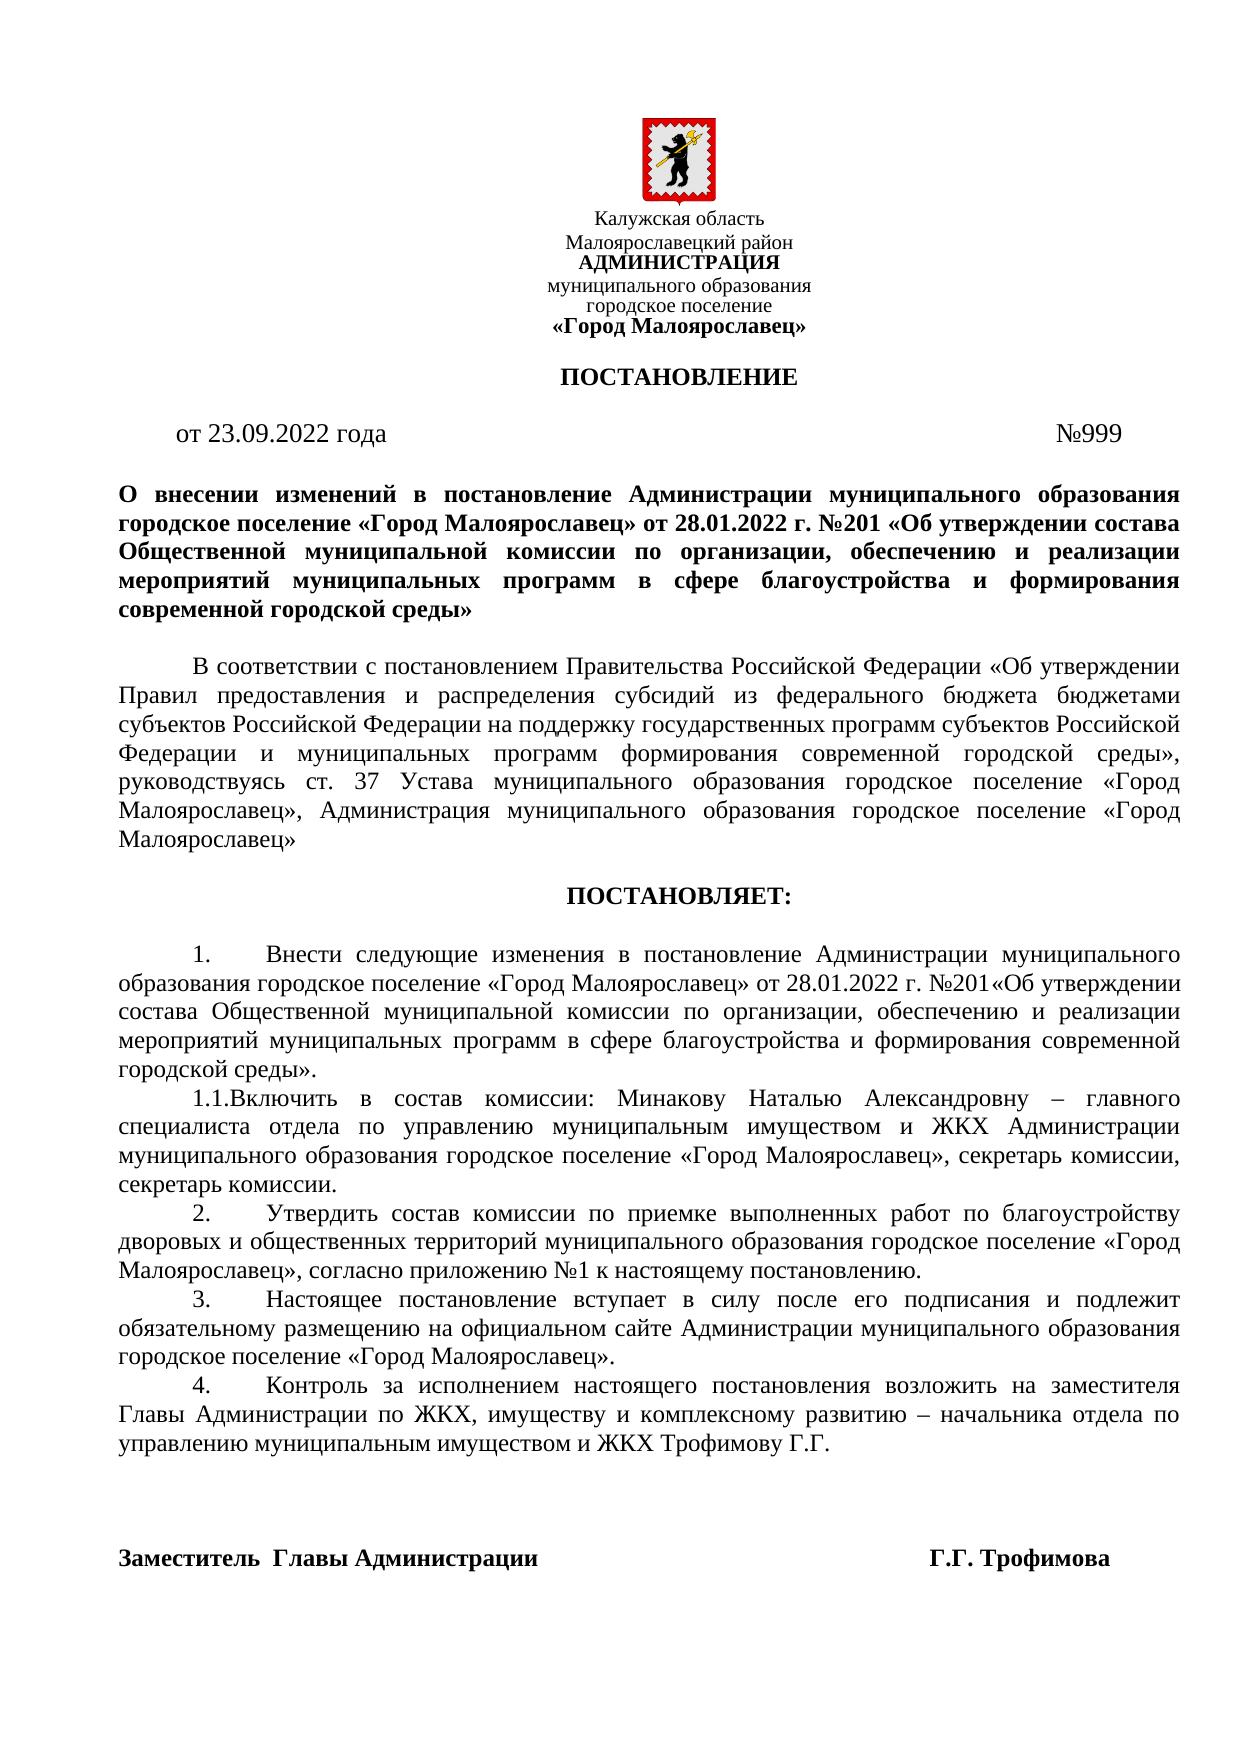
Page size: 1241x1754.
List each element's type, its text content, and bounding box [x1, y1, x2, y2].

text муниципального образования [118, 273, 1181, 297]
text ПОСТАНОВЛЕНИЕ [118, 362, 1181, 390]
list Настоящее постановление вступает в силу после его подписания и подлежит обязательному размещению на официальном сайте Администрации муниципального образования городское поселение «Город Малоярославец». [118, 1284, 1181, 1370]
list Внести следующие изменения в постановление Администрации муниципального образования городское поселение «Город Малоярославец» от 28.01.2022 г. №201«Об утверждении состава Общественной муниципальной комиссии по организации, обеспечению и реализации мероприятий муниципальных программ в сфере благоустройства и формирования современной городской среды». [118, 939, 1181, 1083]
subtitle АДМИНИСТРАЦИЯ [118, 254, 1181, 273]
text Заместитель Главы Администрации Г.Г. Трофимова [118, 1543, 1181, 1571]
text В соответствии с постановлением Правительства Российской Федерации «Об утверждении Правил предоставления и распределения субсидий из федерального бюджета бюджетами субъектов Российской Федерации на поддержку государственных программ субъектов Российской Федерации и муниципальных программ формирования современной городской среды», руководствуясь ст. 37 Устава муниципального образования городское поселение «Город Малоярославец», Администрация муниципального образования городское поселение «Город Малоярославец» [118, 651, 1181, 853]
text Малоярославецкий район [118, 230, 1181, 254]
text от 23.09.2022 года №999 [118, 417, 1181, 448]
text ПОСТАНОВЛЯЕТ: [118, 881, 1181, 910]
text городское поселение [118, 297, 1181, 316]
text 1.1.Включить в состав комиссии: Минакову Наталью Александровну – главного специалиста отдела по управлению муниципальным имуществом и ЖКХ Администрации муниципального образования городское поселение «Город Малоярославец», секретарь комиссии, секретарь комиссии. [118, 1083, 1181, 1198]
subtitle «Город Малоярославец» [118, 316, 1181, 337]
list Контроль за исполнением настоящего постановления возложить на заместителя Главы Администрации по ЖКХ, имуществу и комплексному развитию – начальника отдела по управлению муниципальным имуществом и ЖКХ Трофимову Г.Г. [118, 1370, 1181, 1456]
text О внесении изменений в постановление Администрации муниципального образования городское поселение «Город Малоярославец» от 28.01.2022 г. №201 «Об утверждении состава Общественной муниципальной комиссии по организации, обеспечению и реализации мероприятий муниципальных программ в сфере благоустройства и формирования современной городской среды» [118, 479, 1181, 623]
text Калужская область [118, 206, 1181, 230]
list Утвердить состав комиссии по приемке выполненных работ по благоустройству дворовых и общественных территорий муниципального образования городское поселение «Город Малоярославец», согласно приложению №1 к настоящему постановлению. [118, 1198, 1181, 1284]
